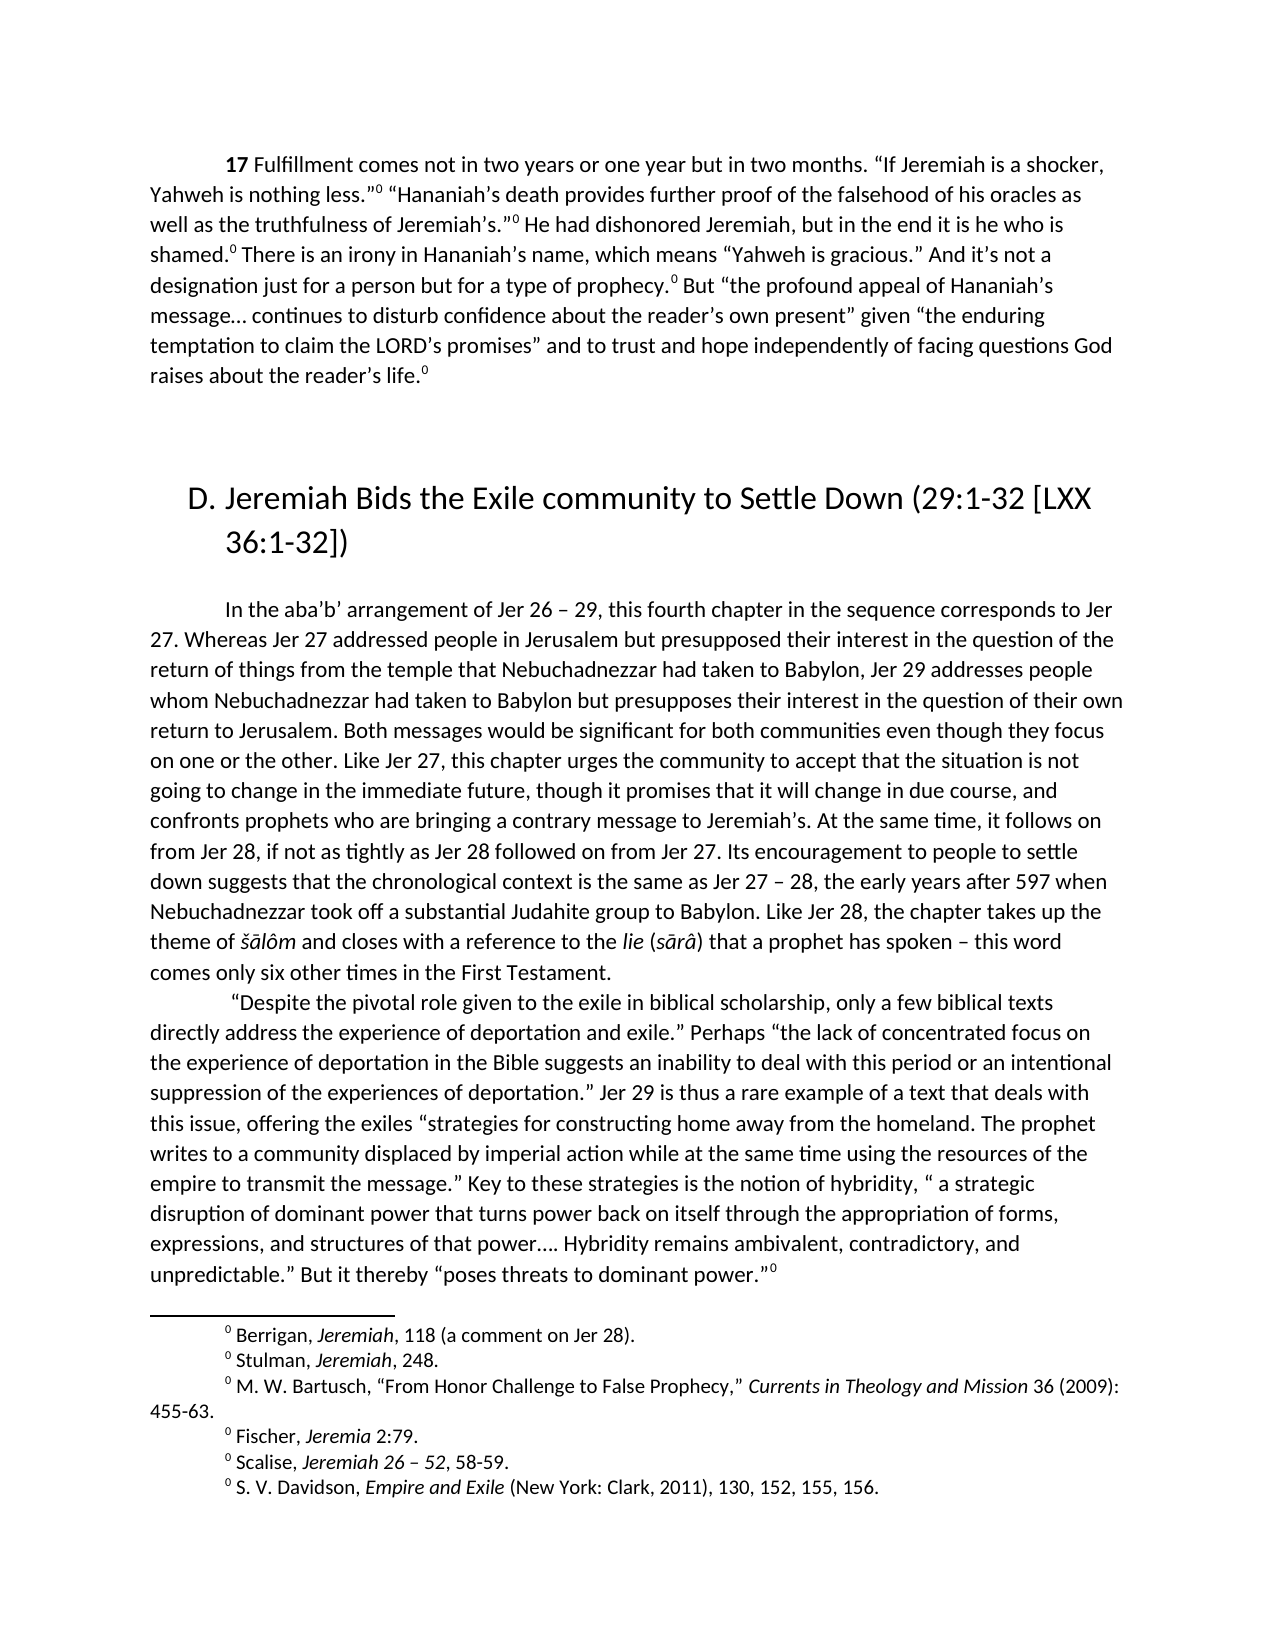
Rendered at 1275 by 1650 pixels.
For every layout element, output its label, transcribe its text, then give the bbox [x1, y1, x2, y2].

text “Despite the pivotal role given to the exile in biblical scholarship, only a few biblical texts directly address the experience of deportation and exile.” Perhaps “the lack of concentrated focus on the experience of deportation in the Bible suggests an inability to deal with this period or an intentional suppression of the experiences of deportation.” Jer 29 is thus a rare example of a text that deals with this issue, offering the exiles “strategies for constructing home away from the homeland. The prophet writes to a community displaced by imperial action while at the same time using the resources of the empire to transmit the message.” Key to these strategies is the notion of hybridity, “ a strategic disruption of dominant power that turns power back on itself through the appropriation of forms, expressions, and structures of that power…. Hybridity remains ambivalent, contradictory, and unpredictable.” But it thereby “poses threats to dominant power.” [150, 988, 1125, 1288]
text In the aba’b’ arrangement of Jer 26 – 29, this fourth chapter in the sequence corresponds to Jer 27. Whereas Jer 27 addressed people in Jerusalem but presupposed their interest in the question of the return of things from the temple that Nebuchadnezzar had taken to Babylon, Jer 29 addresses people whom Nebuchadnezzar had taken to Babylon but presupposes their interest in the question of their own return to Jerusalem. Both messages would be significant for both communities even though they focus on one or the other. Like Jer 27, this chapter urges the community to accept that the situation is not going to change in the immediate future, though it promises that it will change in due course, and confronts prophets who are bringing a contrary message to Jeremiah’s. At the same time, it follows on from Jer 28, if not as tightly as Jer 28 followed on from Jer 27. Its encouragement to people to settle down suggests that the chronological context is the same as Jer 27 – 28, the early years after 597 when Nebuchadnezzar took off a substantial Judahite group to Babylon. Like Jer 28, the chapter takes up the theme of šālôm and closes with a reference to the lie (sārâ) that a prophet has spoken – this word comes only six other times in the First Testament. [150, 595, 1125, 986]
subtitle Jeremiah Bids the Exile community to Settle Down (29:1-32 [LXX 36:1-32]) [187, 477, 1125, 562]
text 17 Fulfillment comes not in two years or one year but in two months. “If Jeremiah is a shocker, Yahweh is nothing less.” “Hananiah’s death provides further proof of the falsehood of his oracles as well as the truthfulness of Jeremiah’s.” He had dishonored Jeremiah, but in the end it is he who is shamed. There is an irony in Hananiah’s name, which means “Yahweh is gracious.” And it’s not a designation just for a person but for a type of prophecy. But “the profound appeal of Hananiah’s message… continues to disturb confidence about the reader’s own present” given “the enduring temptation to claim the LORD’s promises” and to trust and hope independently of facing questions God raises about the reader’s life. [150, 150, 1125, 389]
